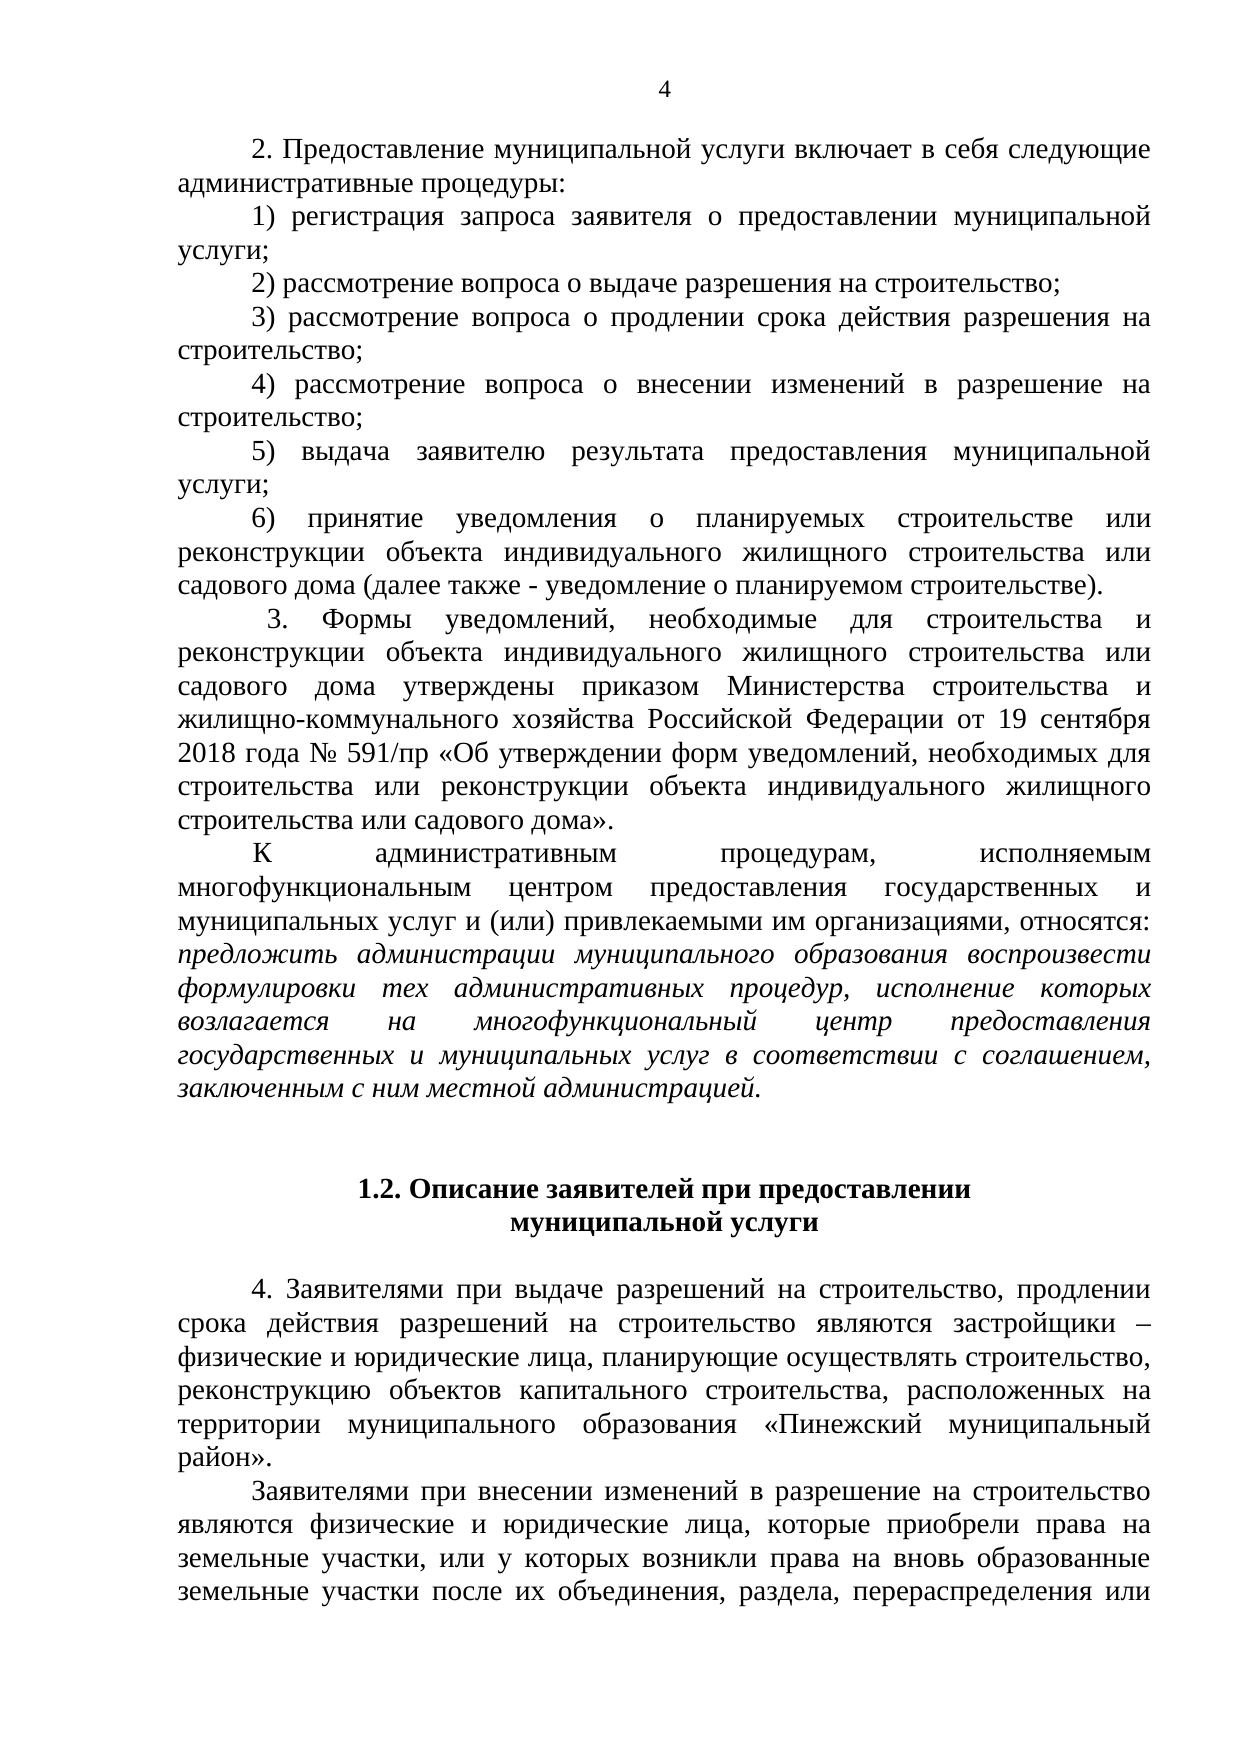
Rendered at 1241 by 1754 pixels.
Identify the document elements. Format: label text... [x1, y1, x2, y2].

text 5) выдача заявителю результата предоставления муниципальной услуги; [177, 433, 1152, 500]
text 2) рассмотрение вопроса о выдаче разрешения на строительство; [177, 265, 1152, 299]
text 4) рассмотрение вопроса о внесении изменений в разрешение на строительство; [177, 366, 1152, 433]
text 1) регистрация запроса заявителя о предоставлении муниципальной услуги; [177, 198, 1152, 265]
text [177, 1473, 1152, 1607]
text 6) принятие уведомления о планируемых строительстве или реконструкции объекта индивидуального жилищного строительства или садового дома (далее также - уведомление о планируемом строительстве). [177, 500, 1152, 601]
text К административным процедурам, исполняемым многофункциональным центром предоставления государственных и муниципальных услуг и (или) привлекаемыми им организациями, относятся: предложить администрации муниципального образования воспроизвести формулировки тех административных процедур, исполнение которых возлагается на многофункциональный центр предоставления государственных и муниципальных услуг в соответствии с соглашением, заключенным с ним местной администрацией. [177, 836, 1152, 1104]
text 3. Формы уведомлений, необходимые для строительства и реконструкции объекта индивидуального жилищного строительства или садового дома утверждены приказом Министерства строительства и жилищно-коммунального хозяйства Российской Федерации от 19 сентября 2018 года № 591/пр «Об утверждении форм уведомлений, необходимых для строительства или реконструкции объекта индивидуального жилищного строительства или садового дома». [177, 601, 1152, 836]
text 4. Заявителями при выдаче разрешений на строительство, продлении срока действия разрешений на строительство являются застройщики – физические и юридические лица, планирующие осуществлять строительство, реконструкцию объектов капитального строительства, расположенных на территории муниципального образования «Пинежский муниципальный район». [177, 1272, 1152, 1473]
text муниципальной услуги [177, 1204, 1152, 1238]
text 3) рассмотрение вопроса о продлении срока действия разрешения на строительство; [177, 299, 1152, 366]
text 2. Предоставление муниципальной услуги включает в себя следующие административные процедуры: [177, 131, 1152, 198]
text 1.2. Описание заявителей при предоставлении [177, 1171, 1152, 1204]
